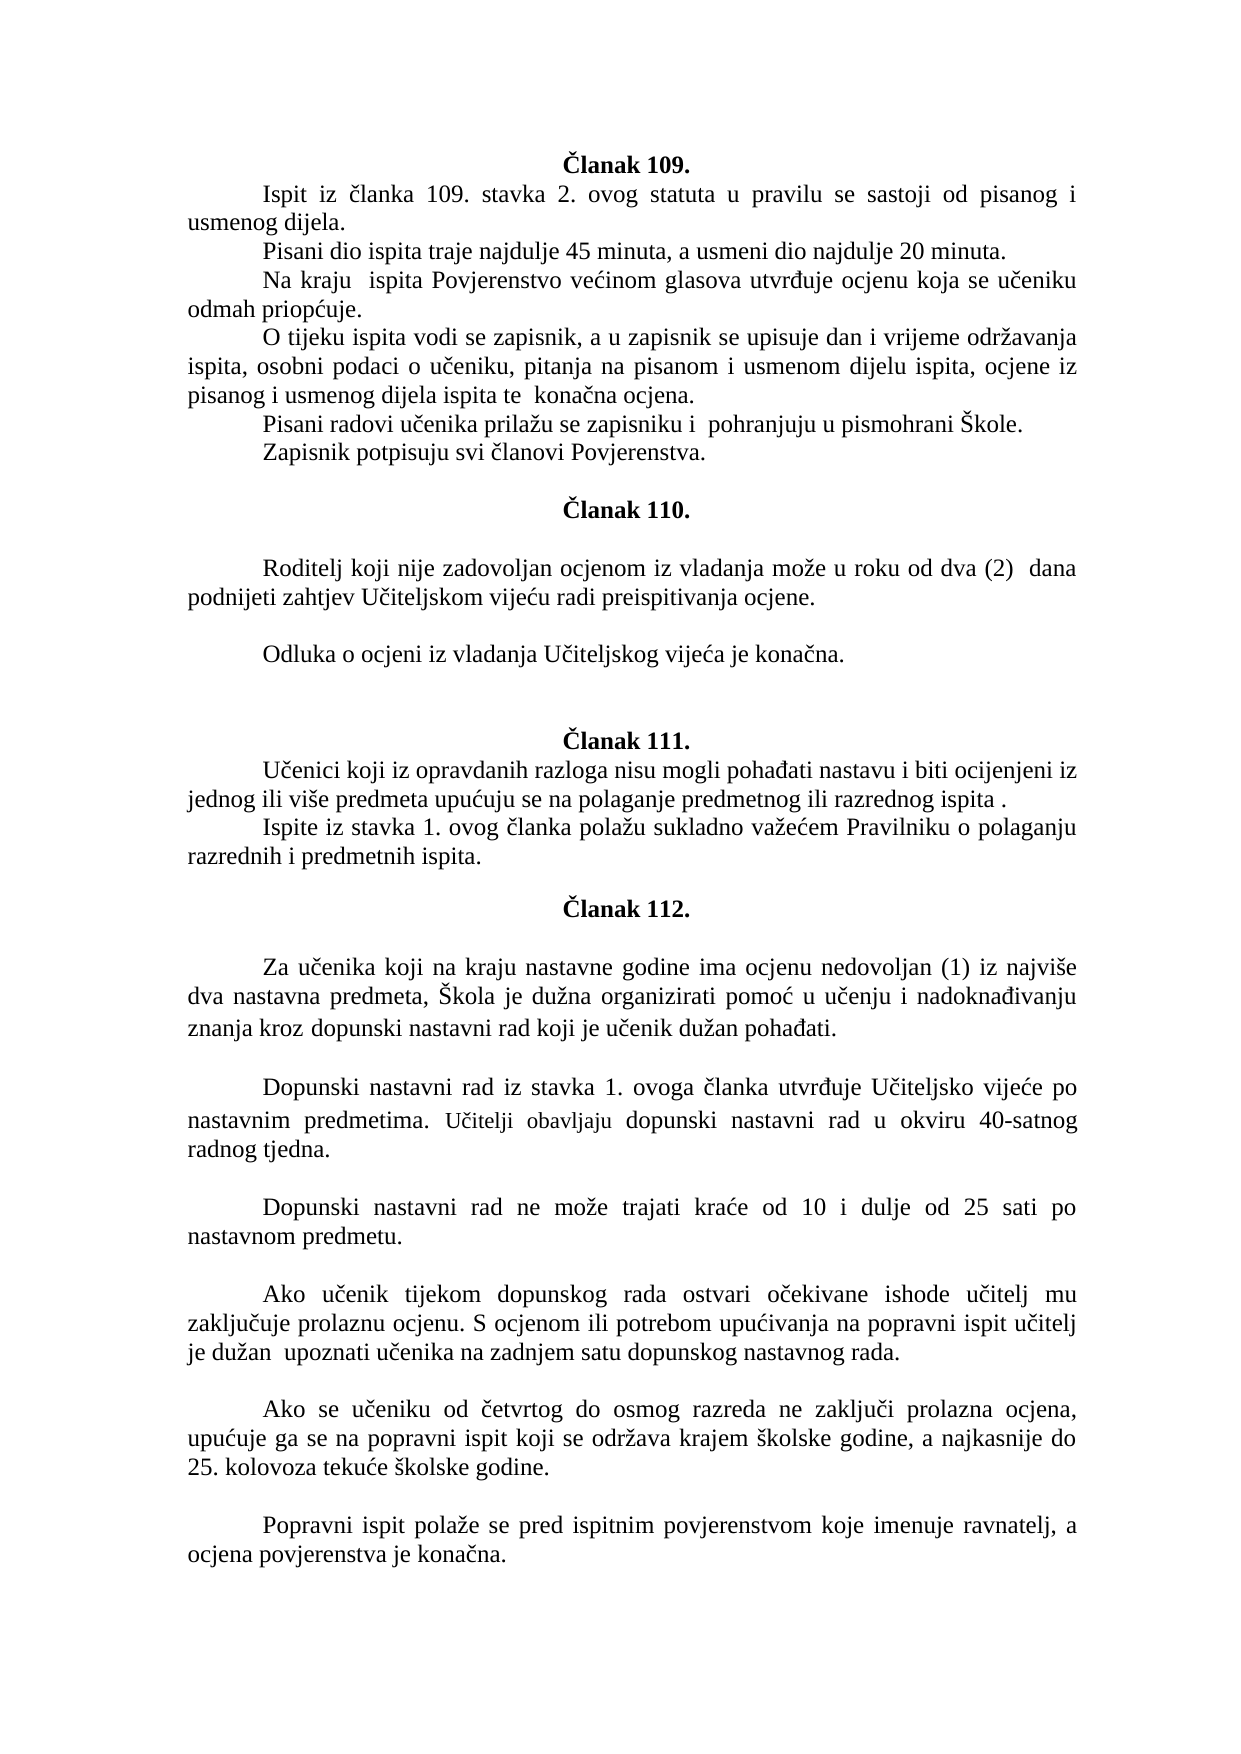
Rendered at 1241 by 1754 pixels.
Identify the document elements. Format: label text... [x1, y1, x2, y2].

text Ako učenik tijekom dopunskog rada ostvari očekivane ishode učitelj mu zaključuje prolaznu ocjenu. S ocjenom ili potrebom upućivanja na popravni ispit učitelj je dužan upoznati učenika na zadnjem satu dopunskog nastavnog rada. [187, 1279, 1078, 1365]
text Pisani radovi učenika prilažu se zapisniku i pohranjuju u pismohrani Škole. [187, 409, 1078, 437]
text Članak 112. [487, 894, 1078, 923]
text Ako se učeniku od četvrtog do osmog razreda ne zaključi prolazna ocjena, upućuje ga se na popravni ispit koji se održava krajem školske godine, a najkasnije do 25. kolovoza tekuće školske godine. [187, 1394, 1078, 1481]
text Učenici koji iz opravdanih razloga nisu mogli pohađati nastavu i biti ocijenjeni iz jednog ili više predmeta upućuju se na polaganje predmetnog ili razrednog ispita . [187, 755, 1078, 812]
text Članak 109. [487, 150, 1078, 179]
text Članak 111. [487, 726, 1078, 755]
text Odluka o ocjeni iz vladanja Učiteljskog vijeća je konačna. [187, 639, 1078, 668]
text Popravni ispit polaže se pred ispitnim povjerenstvom koje imenuje ravnatelj, a ocjena povjerenstva je konačna. [187, 1510, 1078, 1567]
text Članak 110. [487, 495, 1078, 524]
text Pisani dio ispita traje najdulje 45 minuta, a usmeni dio najdulje 20 minuta. [187, 236, 1078, 265]
text Za učenika koji na kraju nastavne godine ima ocjenu nedovoljan (1) iz najviše dva nastavna predmeta, Škola je dužna organizirati pomoć u učenju i nadoknađivanju znanja kroz dopunski nastavni rad koji je učenik dužan pohađati. [187, 952, 1078, 1043]
text Na kraju ispita Povjerenstvo većinom glasova utvrđuje ocjenu koja se učeniku odmah priopćuje. [187, 265, 1078, 322]
text Ispite iz stavka 1. ovog članka polažu sukladno važećem Pravilniku o polaganju razrednih i predmetnih ispita. [187, 812, 1078, 870]
text Roditelj koji nije zadovoljan ocjenom iz vladanja može u roku od dva (2) dana podnijeti zahtjev Učiteljskom vijeću radi preispitivanja ocjene. [187, 553, 1078, 610]
text Dopunski nastavni rad iz stavka 1. ovoga članka utvrđuje Učiteljsko vijeće po nastavnim predmetima. Učitelji obavljaju dopunski nastavni rad u okviru 40-satnog radnog tjedna. [187, 1072, 1078, 1163]
text Dopunski nastavni rad ne može trajati kraće od 10 i dulje od 25 sati po nastavnom predmetu. [187, 1192, 1078, 1250]
text Ispit iz članka 109. stavka 2. ovog statuta u pravilu se sastoji od pisanog i usmenog dijela. [187, 179, 1078, 236]
text O tijeku ispita vodi se zapisnik, a u zapisnik se upisuje dan i vrijeme održavanja ispita, osobni podaci o učeniku, pitanja na pisanom i usmenom dijelu ispita, ocjene iz pisanog i usmenog dijela ispita te konačna ocjena. [187, 322, 1078, 409]
text Zapisnik potpisuju svi članovi Povjerenstva. [187, 437, 1078, 466]
